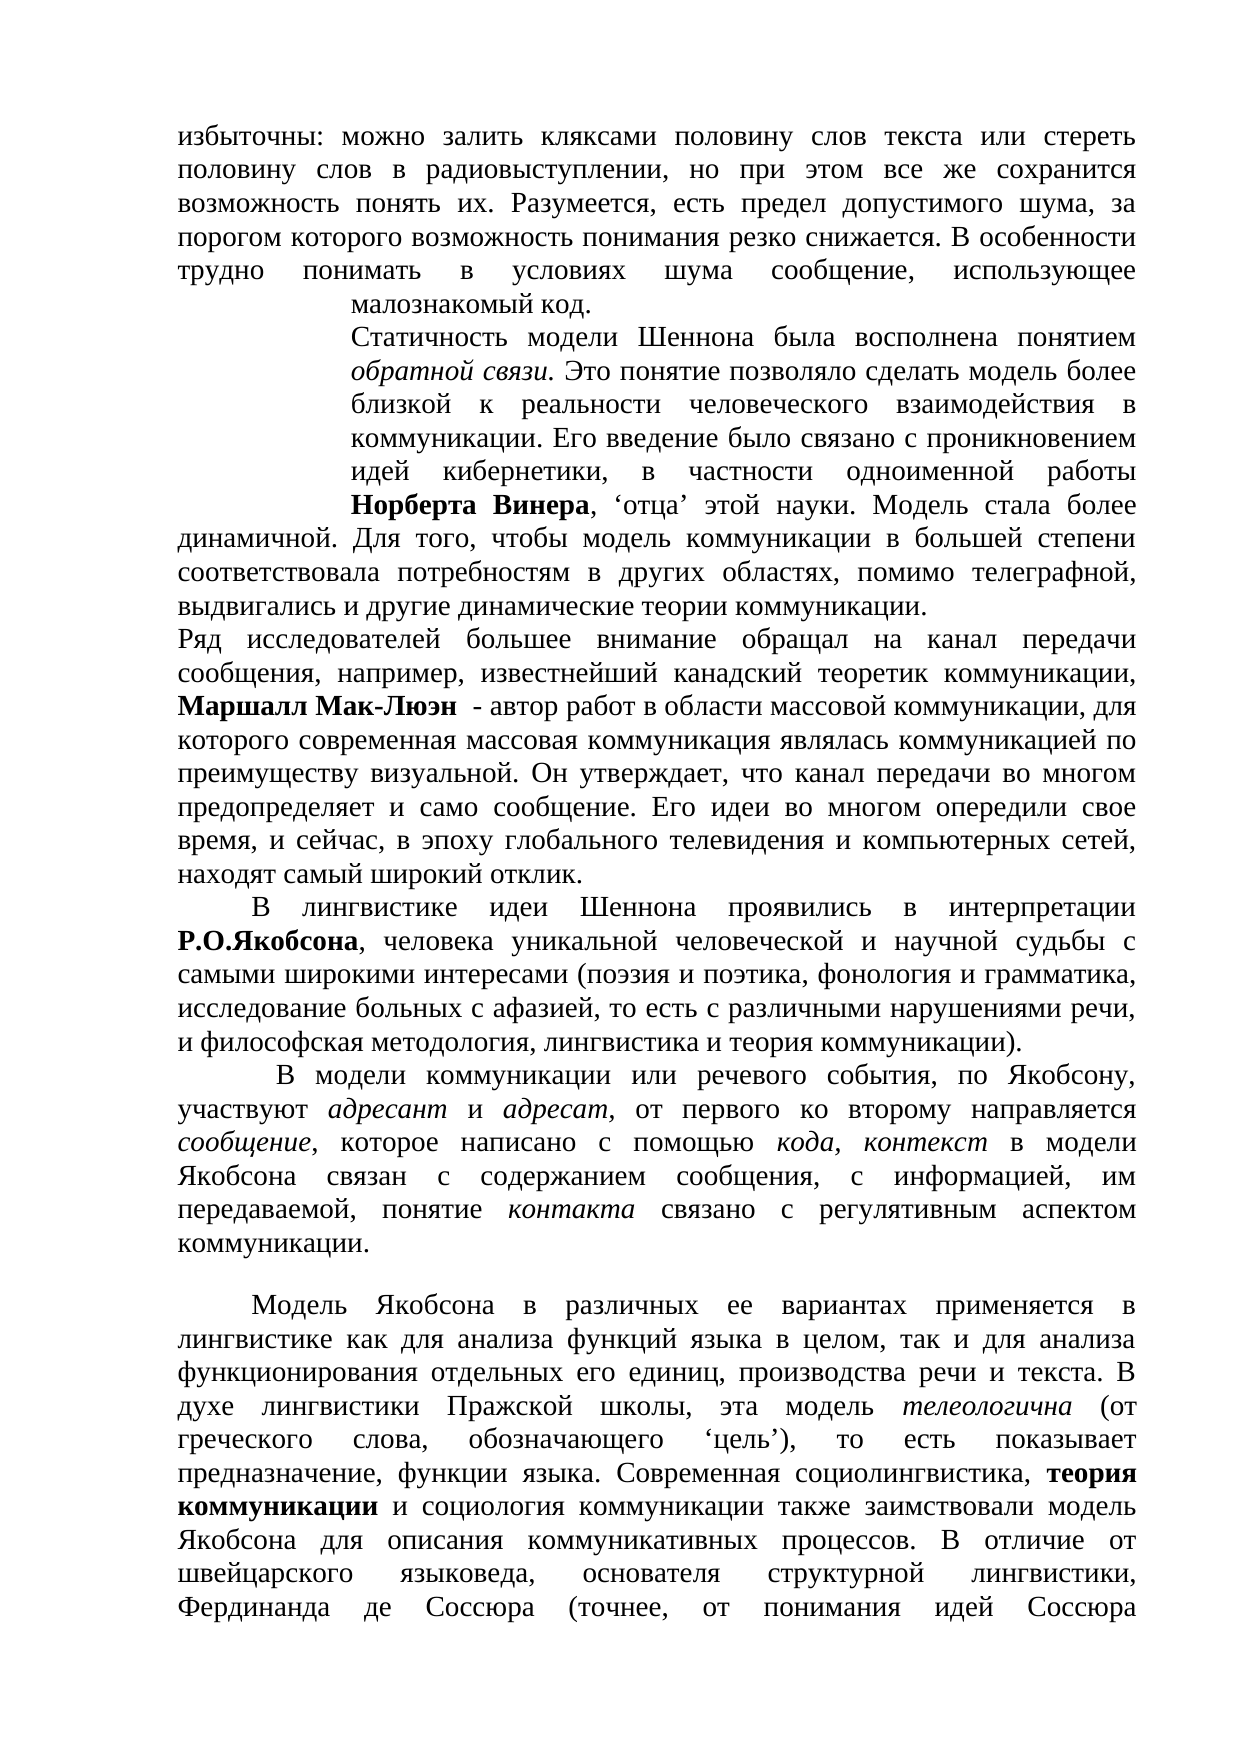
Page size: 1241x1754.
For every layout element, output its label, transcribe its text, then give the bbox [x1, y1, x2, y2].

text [177, 118, 1137, 319]
text В модели коммуникации или речевого события, по Якобсону, участвуют адресант и адресат, от первого ко второму направляется сообщение, которое написано с помощью кода, контекст в модели Якобсона связан с содержанием сообщения, с информацией, им передаваемой, понятие контакта связано с регулятивным аспектом коммуникации. [177, 1057, 1137, 1258]
text Ряд исследователей большее внимание обращал на канал передачи сообщения, например, известнейший канадский теоретик коммуникации, Маршалл Мак-Люэн - автор работ в области массовой коммуникации, для которого современная массовая коммуникация являлась коммуникацией по преимуществу визуальной. Он утверждает, что канал передачи во многом предопределяет и само сообщение. Его идеи во многом опередили свое время, и сейчас, в эпоху глобального телевидения и компьютерных сетей, находят самый широкий отклик. [177, 621, 1137, 889]
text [177, 1287, 1137, 1623]
text В лингвистике идеи Шеннона проявились в интерпретации Р.О.Якобсона, человека уникальной человеческой и научной судьбы с самыми широкими интересами (поэзия и поэтика, фонология и грамматика, исследование больных с афазией, то есть с различными нарушениями речи, и философская методология, лингвистика и теория коммуникации). [177, 889, 1137, 1057]
text Статичность модели Шеннона была восполнена понятием обратной связи. Это понятие позволяло сделать модель более близкой к реальности человеческого взаимодействия в коммуникации. Его введение было связано с проникновением идей кибернетики, в частности одноименной работы Норберта Винера, ‘отца’ этой науки. Модель стала более динамичной. Для того, чтобы модель коммуникации в большей степени соответствовала потребностям в других областях, помимо телеграфной, выдвигались и другие динамические теории коммуникации. [177, 319, 1137, 621]
